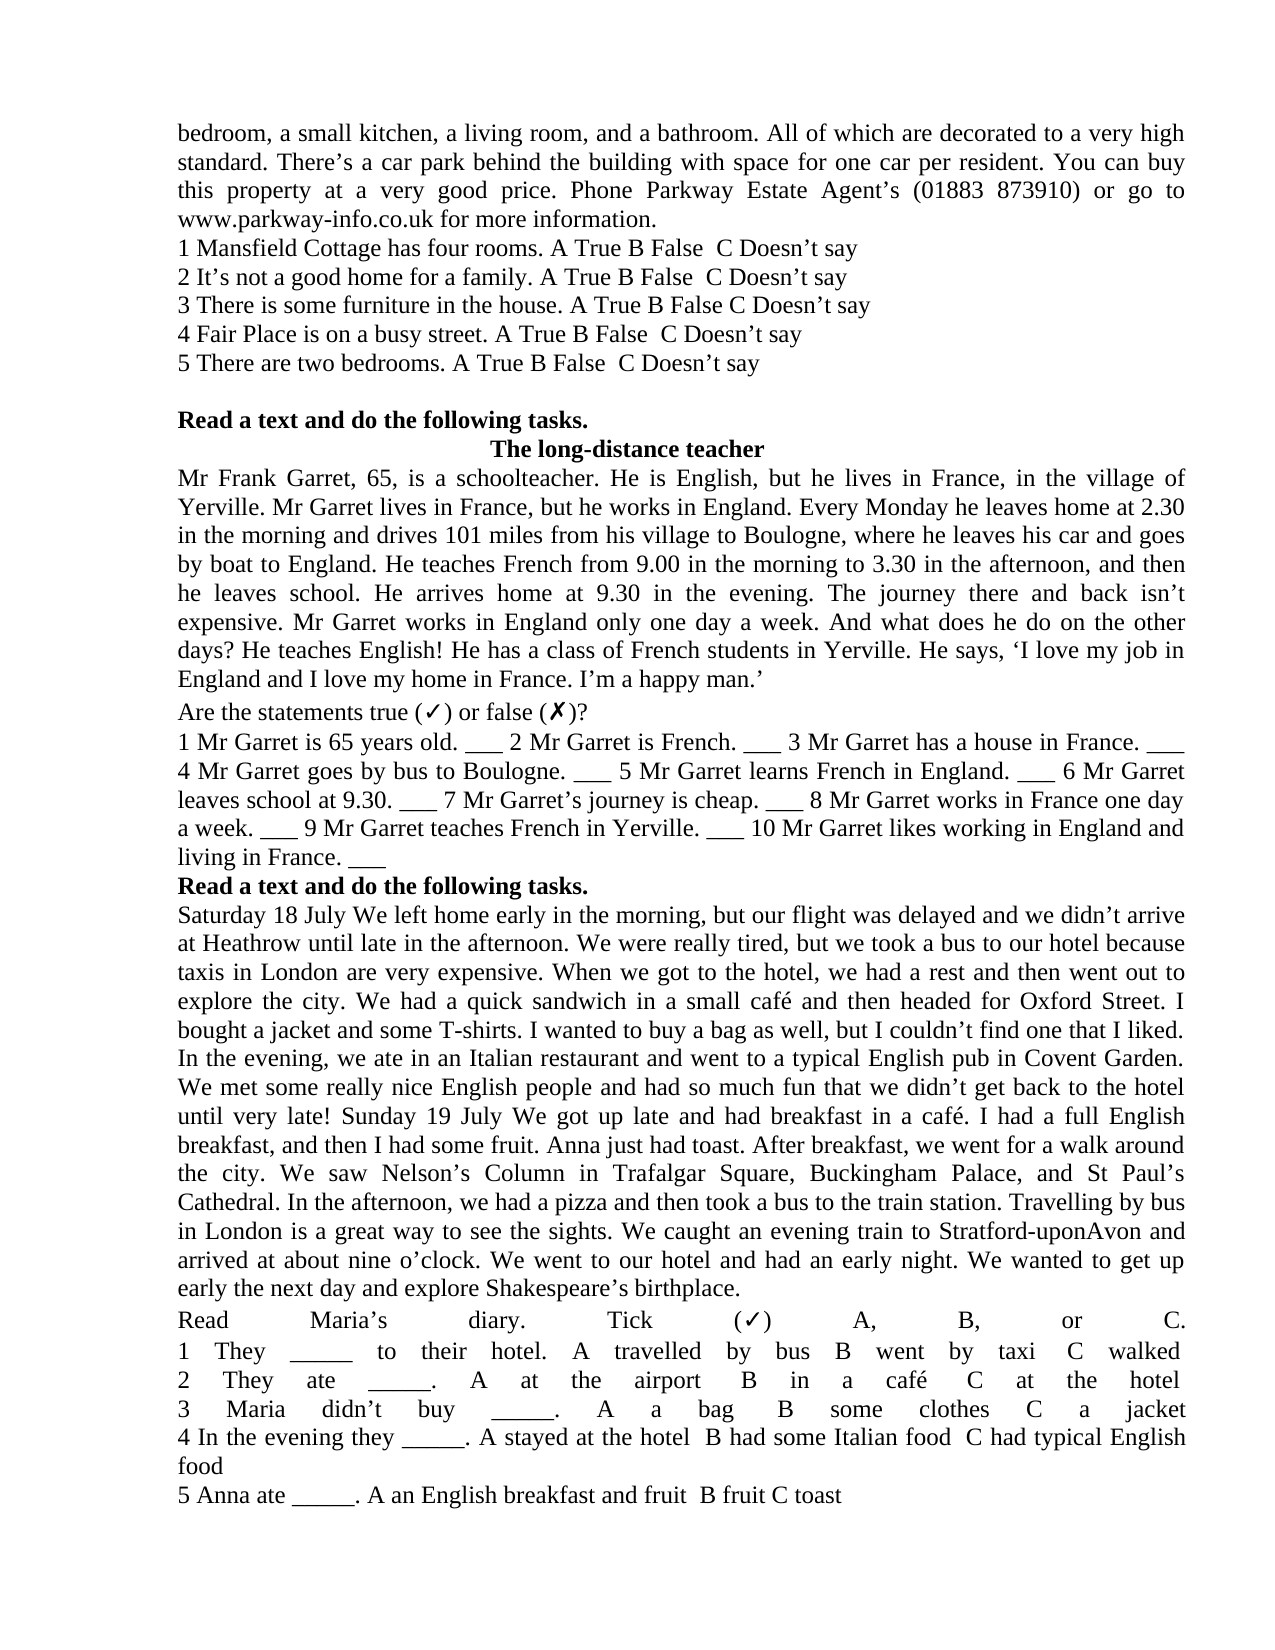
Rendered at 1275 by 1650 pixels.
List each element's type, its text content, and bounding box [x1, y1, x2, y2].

text 1 Mansfield Cottage has four rooms. A True B False C Doesn’t say [177, 233, 1186, 262]
text 3 There is some furniture in the house. A True B False C Doesn’t say [177, 291, 1186, 319]
text Mr Frank Garret, 65, is a schoolteacher. He is English, but he lives in France, in the village of Yerville. Mr Garret lives in France, but he works in England. Every Monday he leaves home at 2.30 in the morning and drives 101 miles from his village to Boulogne, where he leaves his car and goes by boat to England. He teaches French from 9.00 in the morning to 3.30 in the afternoon, and then he leaves school. He arrives home at 9.30 in the evening. The journey there and back isn’t expensive. Mr Garret works in England only one day a week. And what does he do on the other days? He teaches English! He has a class of French students in Yerville. He says, ‘I love my job in England and I love my home in France. I’m a happy man.’ [177, 463, 1186, 693]
text 2 It’s not a good home for a family. A True B False C Doesn’t say [177, 262, 1186, 291]
text The long-distance teacher [177, 434, 1186, 463]
text Saturday 18 July We left home early in the morning, but our flight was delayed and we didn’t arrive at Heathrow until late in the afternoon. We were really tired, but we took a bus to our hotel because taxis in London are very expensive. When we got to the hotel, we had a rest and then went out to explore the city. We had a quick sandwich in a small café and then headed for Oxford Street. I bought a jacket and some T-shirts. I wanted to buy a bag as well, but I couldn’t find one that I liked. In the evening, we ate in an Italian restaurant and went to a typical English pub in Covent Garden. We met some really nice English people and had so much fun that we didn’t get back to the hotel until very late! Sunday 19 July We got up late and had breakfast in a café. I had a full English breakfast, and then I had some fruit. Anna just had toast. After breakfast, we went for a walk around the city. We saw Nelson’s Column in Trafalgar Square, Buckingham Palace, and St Paul’s Cathedral. In the afternoon, we had a pizza and then took a bus to the train station. Travelling by bus in London is a great way to see the sights. We caught an evening train to Stratford-uponAvon and arrived at about nine o’clock. We went to our hotel and had an early night. We wanted to get up early the next day and explore Shakespeare’s birthplace. [177, 900, 1186, 1302]
text Read a text and do the following tasks. [177, 871, 1186, 900]
text Are the statements true (✓) or false (✗)? [177, 693, 1186, 727]
text Read Maria’s diary. Tick (✓) A, B, or C. 1 They _____ to their hotel. A travelled by bus B went by taxi C walked 2 They ate _____. A at the airport B in a café C at the hotel 3 Maria didn’t buy _____. A a bag B some clothes C a jacket 4 In the evening they _____. A stayed at the hotel B had some Italian food C had typical English food 5 Anna ate _____. A an English breakfast and fruit B fruit C toast [177, 1302, 1186, 1509]
text 5 There are two bedrooms. A True B False C Doesn’t say [177, 348, 1186, 377]
text Read a text and do the following tasks. [177, 406, 1186, 434]
text 1 Mr Garret is 65 years old. ___ 2 Mr Garret is French. ___ 3 Mr Garret has a house in France. ___ 4 Mr Garret goes by bus to Boulogne. ___ 5 Mr Garret learns French in England. ___ 6 Mr Garret leaves school at 9.30. ___ 7 Mr Garret’s journey is cheap. ___ 8 Mr Garret works in France one day a week. ___ 9 Mr Garret teaches French in Yerville. ___ 10 Mr Garret likes working in England and living in France. ___ [177, 727, 1186, 871]
text 4 Fair Place is on a busy street. A True B False C Doesn’t say [177, 319, 1186, 348]
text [177, 118, 1186, 233]
